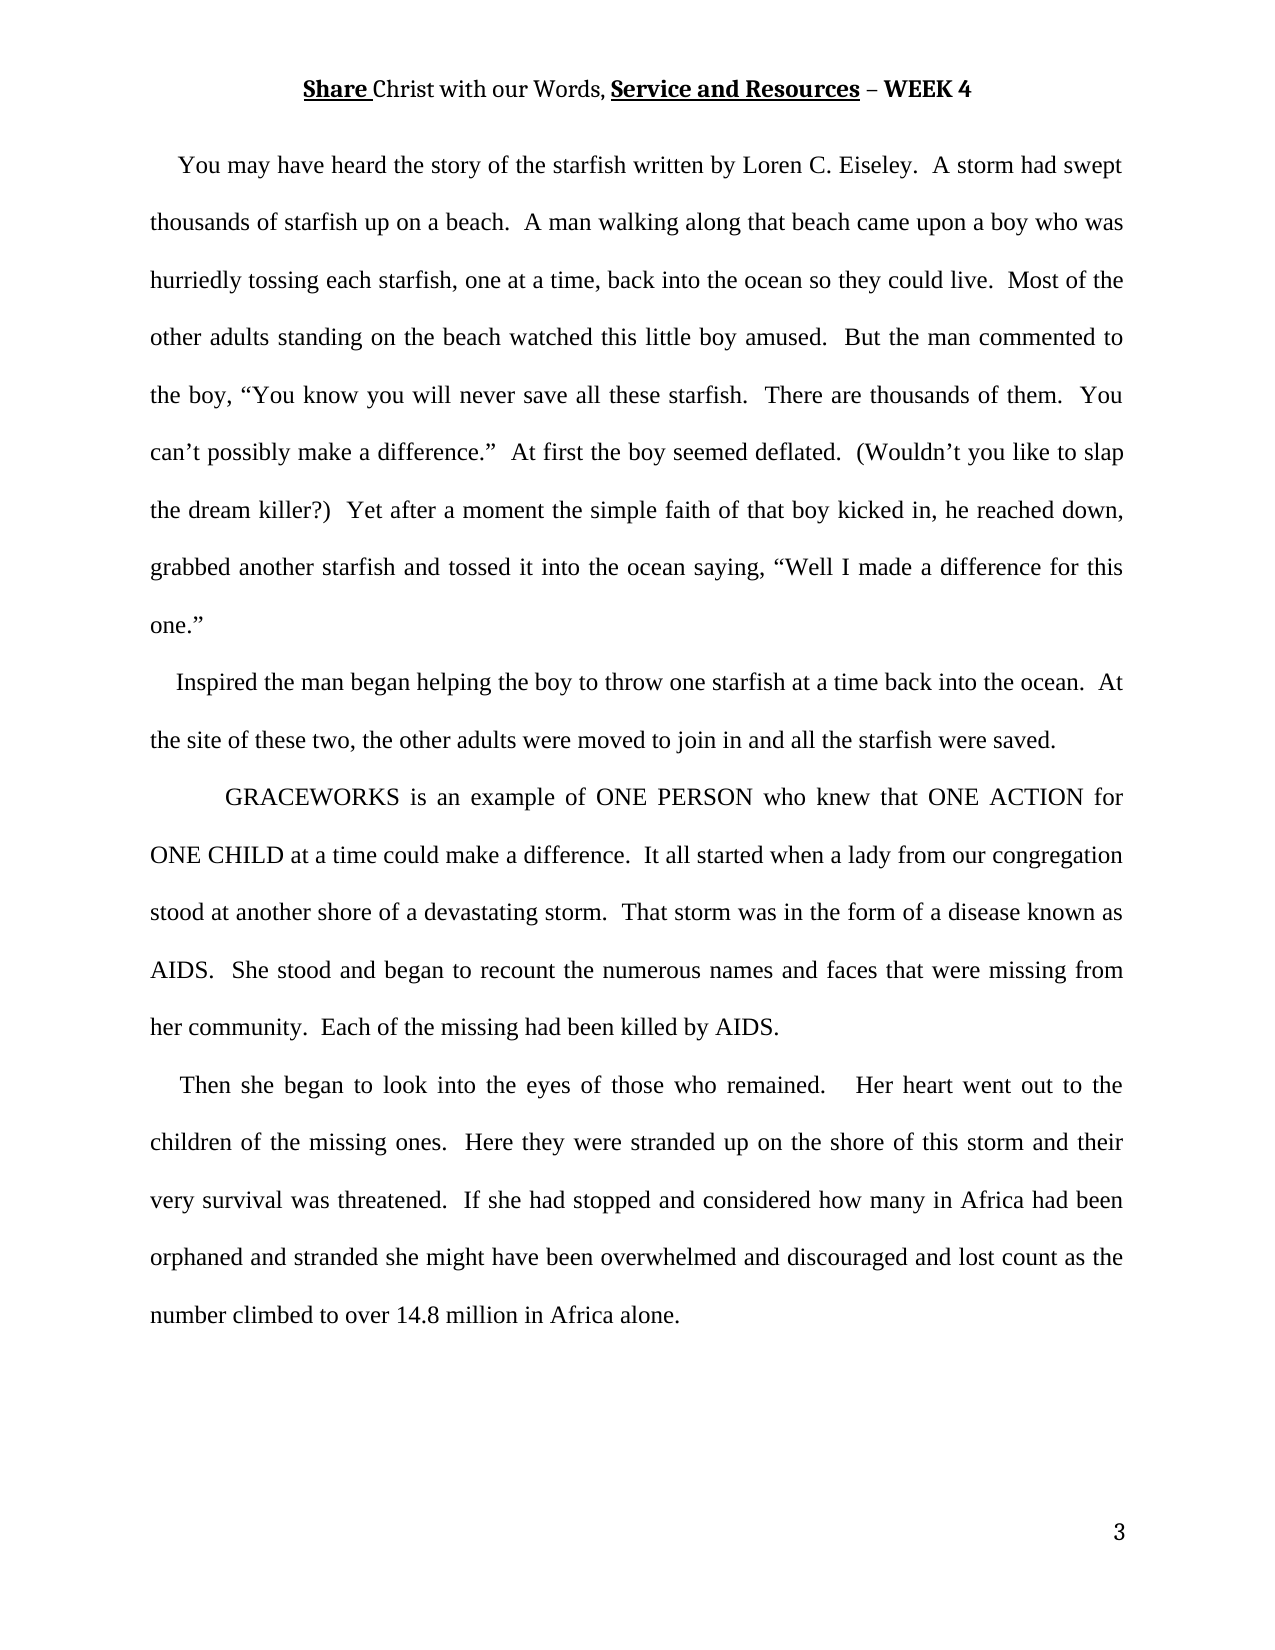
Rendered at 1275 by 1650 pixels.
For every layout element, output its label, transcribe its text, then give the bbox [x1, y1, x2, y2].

text GRACEWORKS is an example of ONE PERSON who knew that ONE ACTION for ONE CHILD at a time could make a difference. It all started when a lady from our congregation stood at another shore of a devastating storm. That storm was in the form of a disease known as AIDS. She stood and began to recount the numerous names and faces that were missing from her community. Each of the missing had been killed by AIDS. [150, 782, 1125, 1041]
text Then she began to look into the eyes of those who remained. Her heart went out to the children of the missing ones. Here they were stranded up on the shore of this storm and their very survival was threatened. If she had stopped and considered how many in Africa had been orphaned and stranded she might have been overwhelmed and discouraged and lost count as the number climbed to over 14.8 million in Africa alone. [150, 1070, 1125, 1329]
text You may have heard the story of the starfish written by Loren C. Eiseley. A storm had swept thousands of starfish up on a beach. A man walking along that beach came upon a boy who was hurriedly tossing each starfish, one at a time, back into the ocean so they could live. Most of the other adults standing on the beach watched this little boy amused. But the man commented to the boy, “You know you will never save all these starfish. There are thousands of them. You can’t possibly make a difference.” At first the boy seemed deflated. (Wouldn’t you like to slap the dream killer?) Yet after a moment the simple faith of that boy kicked in, he reached down, grabbed another starfish and tossed it into the ocean saying, “Well I made a difference for this one.” [150, 150, 1125, 639]
text Inspired the man began helping the boy to throw one starfish at a time back into the ocean. At the site of these two, the other adults were moved to join in and all the starfish were saved. [150, 667, 1125, 754]
